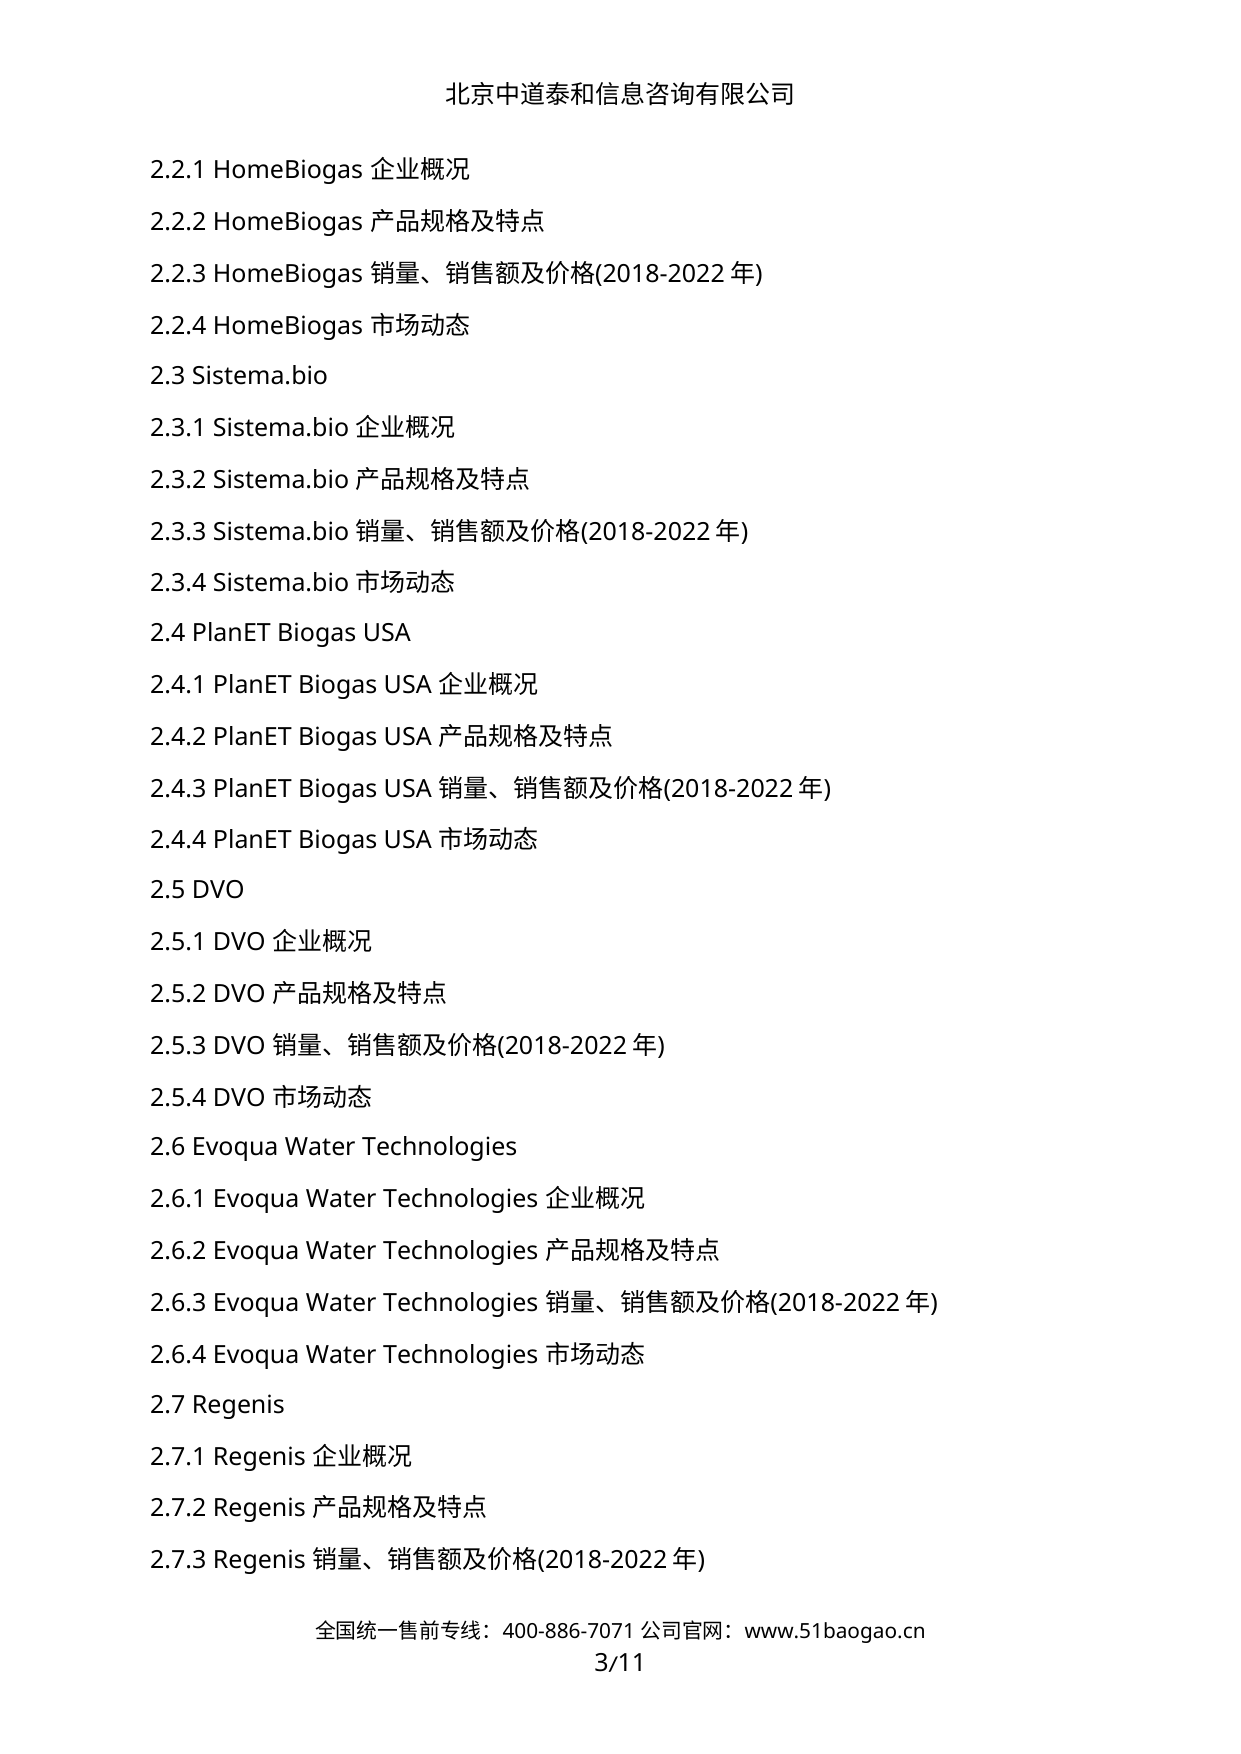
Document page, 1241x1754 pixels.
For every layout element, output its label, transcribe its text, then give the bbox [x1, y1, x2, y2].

text 2.6.1 Evoqua Water Technologies 企业概况 [150, 1179, 1090, 1215]
text 2.5.2 DVO 产品规格及特点 [150, 973, 1090, 1010]
text 2.6.3 Evoqua Water Technologies 销量、销售额及价格(2018-2022年) [150, 1282, 1090, 1319]
text 2.3.2 Sistema.bio 产品规格及特点 [150, 459, 1090, 495]
text 2.7.1 Regenis 企业概况 [150, 1436, 1090, 1472]
text 2.5 DVO [150, 872, 1090, 906]
text 2.3 Sistema.bio [150, 357, 1090, 392]
text 2.5.1 DVO 企业概况 [150, 922, 1090, 958]
text 2.4.2 PlanET Biogas USA 产品规格及特点 [150, 716, 1090, 752]
text 2.3.1 Sistema.bio 企业概况 [150, 407, 1090, 443]
text 2.6.4 Evoqua Water Technologies 市场动态 [150, 1334, 1090, 1371]
text 2.7 Regenis [150, 1386, 1090, 1420]
text 2.2.3 HomeBiogas 销量、销售额及价格(2018-2022年) [150, 254, 1090, 290]
text 2.5.3 DVO 销量、销售额及价格(2018-2022年) [150, 1025, 1090, 1062]
text 2.4 PlanET Biogas USA [150, 615, 1090, 649]
text 2.2.1 HomeBiogas 企业概况 [150, 150, 1090, 186]
text 2.6 Evoqua Water Technologies [150, 1129, 1090, 1163]
text 2.2.4 HomeBiogas 市场动态 [150, 306, 1090, 342]
text 2.2.2 HomeBiogas 产品规格及特点 [150, 202, 1090, 238]
text 2.5.4 DVO 市场动态 [150, 1077, 1090, 1113]
text 2.6.2 Evoqua Water Technologies 产品规格及特点 [150, 1231, 1090, 1267]
text 2.4.1 PlanET Biogas USA 企业概况 [150, 664, 1090, 701]
text 2.3.3 Sistema.bio 销量、销售额及价格(2018-2022年) [150, 511, 1090, 547]
text 2.3.4 Sistema.bio 市场动态 [150, 563, 1090, 599]
text 2.7.2 Regenis 产品规格及特点 [150, 1488, 1090, 1524]
text 2.4.4 PlanET Biogas USA 市场动态 [150, 820, 1090, 856]
text 2.4.3 PlanET Biogas USA 销量、销售额及价格(2018-2022年) [150, 768, 1090, 804]
text 2.7.3 Regenis 销量、销售额及价格(2018-2022年) [150, 1540, 1090, 1576]
